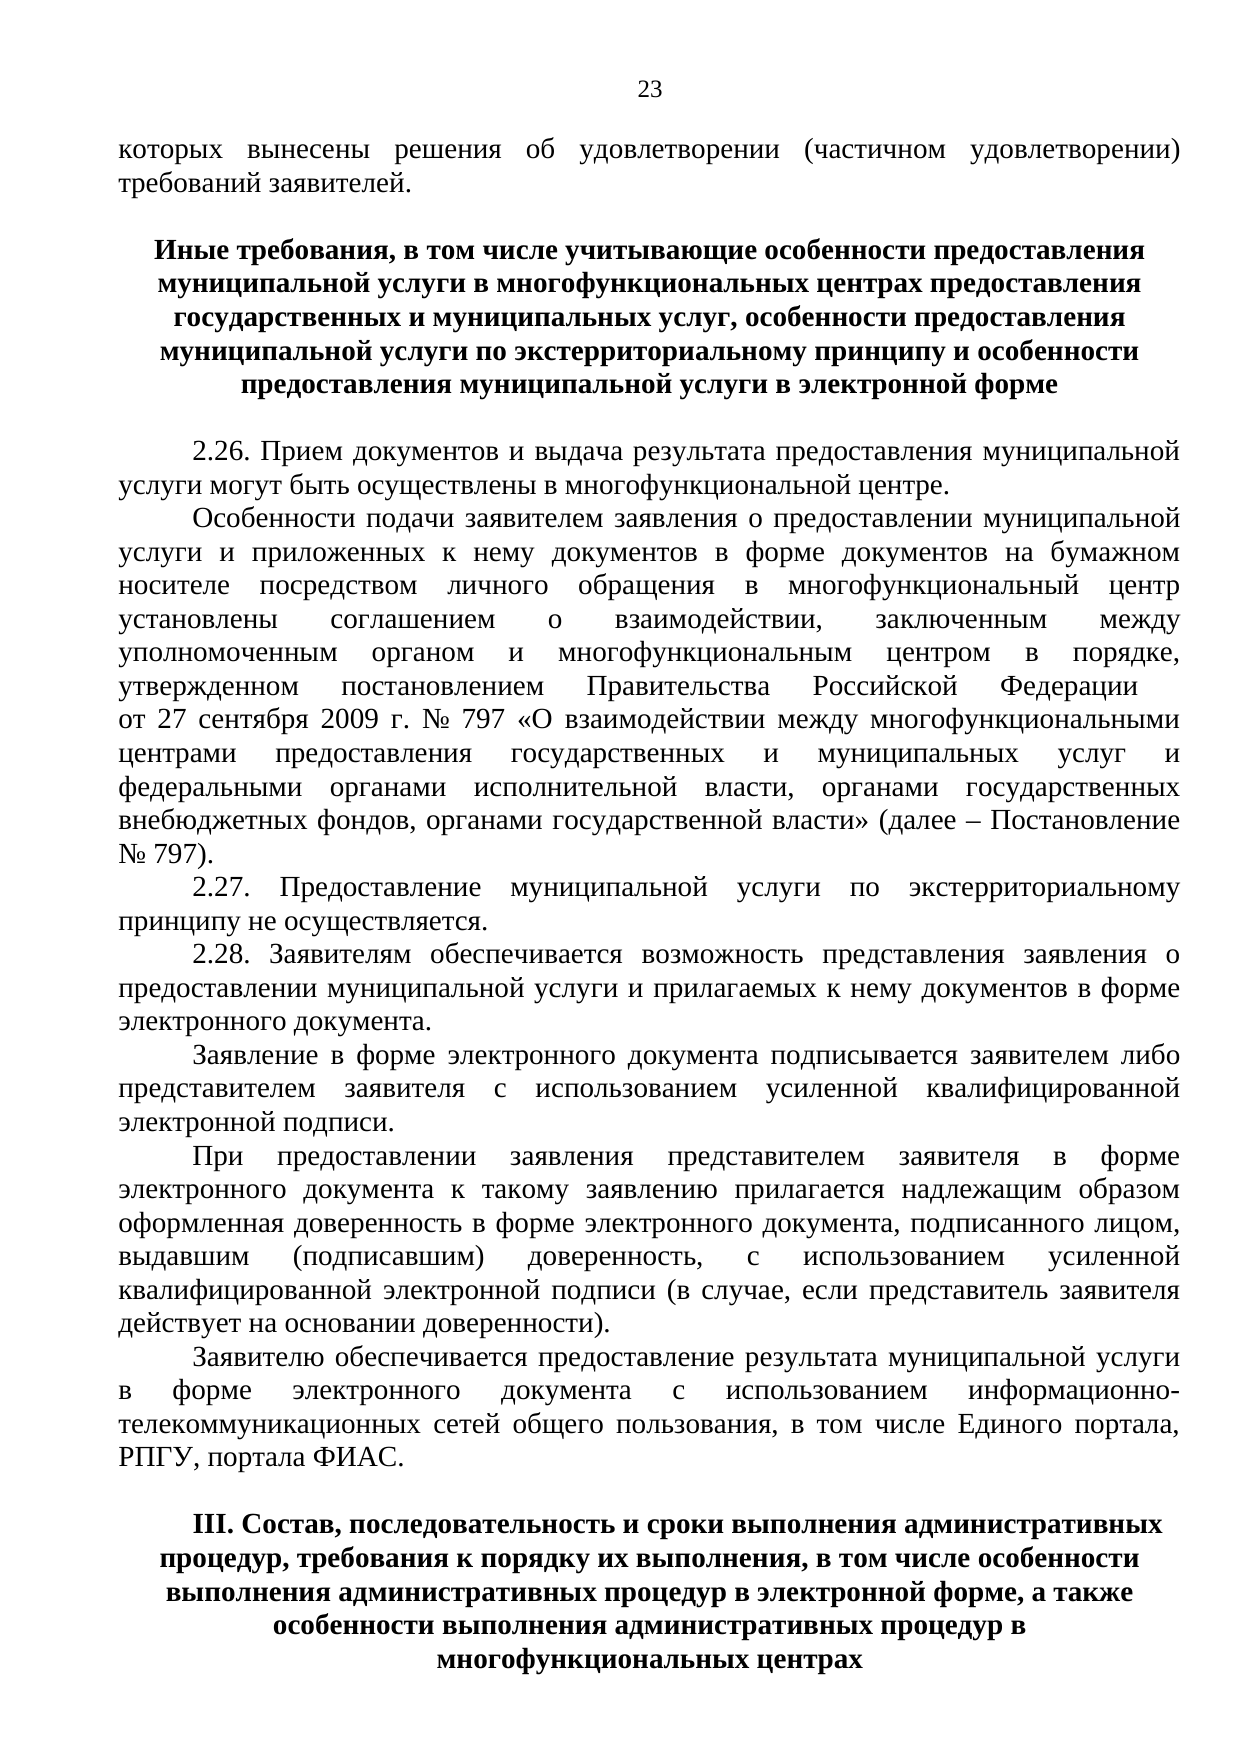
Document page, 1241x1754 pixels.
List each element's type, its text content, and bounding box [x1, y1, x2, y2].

text Заявление в форме электронного документа подписывается заявителем либо представителем заявителя с использованием усиленной квалифицированной электронной подписи. [118, 1037, 1181, 1138]
text III. Состав, последовательность и сроки выполнения административных процедур, требования к порядку их выполнения, в том числе особенности выполнения административных процедур в электронной форме, а также особенности выполнения административных процедур в многофункциональных центрах [118, 1507, 1181, 1674]
text Иные требования, в том числе учитывающие особенности предоставления муниципальной услуги в многофункциональных центрах предоставления государственных и муниципальных услуг, особенности предоставления муниципальной услуги по экстерриториальному принципу и особенности предоставления муниципальной услуги в электронной форме [118, 232, 1181, 400]
text 2.26. Прием документов и выдача результата предоставления муниципальной услуги могут быть осуществлены в многофункциональной центре. [118, 433, 1181, 500]
text Особенности подачи заявителем заявления о предоставлении муниципальной услуги и приложенных к нему документов в форме документов на бумажном носителе посредством личного обращения в многофункциональный центр установлены соглашением о взаимодействии, заключенным между уполномоченным органом и многофункциональным центром в порядке, утвержденном постановлением Правительства Российской Федерации от 27 сентября 2009 г. № 797 «О взаимодействии между многофункциональными центрами предоставления государственных и муниципальных услуг и федеральными органами исполнительной власти, органами государственных внебюджетных фондов, органами государственной власти» (далее – Постановление № 797). [118, 500, 1181, 869]
text Заявителю обеспечивается предоставление результата муниципальной услуги в форме электронного документа с использованием информационно-телекоммуникационных сетей общего пользования, в том числе Единого портала, РПГУ, портала ФИАС. [118, 1339, 1181, 1473]
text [118, 131, 1181, 198]
text 2.27. Предоставление муниципальной услуги по экстерриториальному принципу не осуществляется. [118, 869, 1181, 936]
text При предоставлении заявления представителем заявителя в форме электронного документа к такому заявлению прилагается надлежащим образом оформленная доверенность в форме электронного документа, подписанного лицом, выдавшим (подписавшим) доверенность, с использованием усиленной квалифицированной электронной подписи (в случае, если представитель заявителя действует на основании доверенности). [118, 1138, 1181, 1339]
text 2.28. Заявителям обеспечивается возможность представления заявления о предоставлении муниципальной услуги и прилагаемых к нему документов в форме электронного документа. [118, 936, 1181, 1037]
